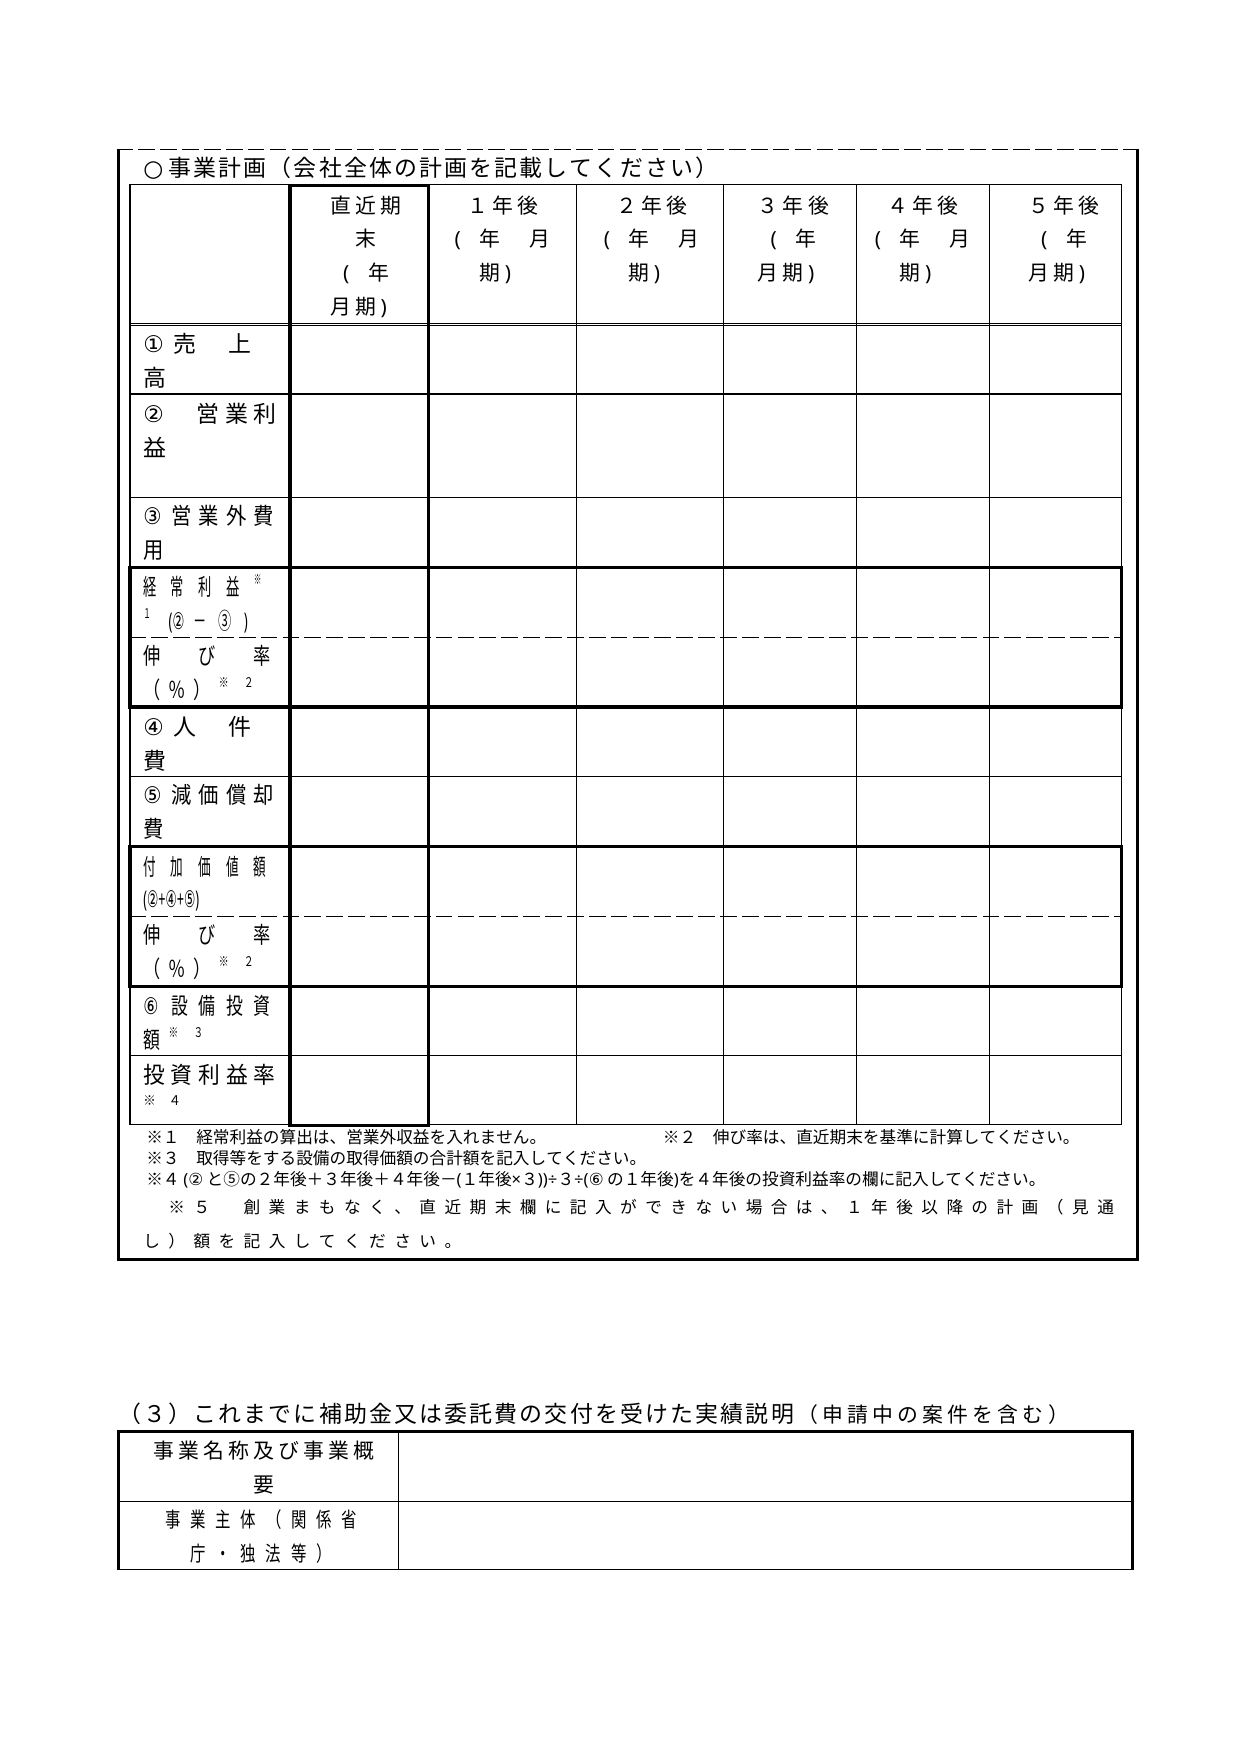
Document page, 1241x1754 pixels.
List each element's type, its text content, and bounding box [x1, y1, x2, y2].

table_header 事業名称及び事業概要 [120, 1433, 398, 1501]
table_cell 事業主体（関係省庁・独法等） [120, 1502, 398, 1569]
table_header [399, 1433, 1131, 1501]
table_cell [399, 1502, 1131, 1569]
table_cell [120, 149, 1136, 1257]
text （３）これまでに補助金又は委託費の交付を受けた実績説明（申請中の案件を含む） [118, 1396, 1122, 1430]
